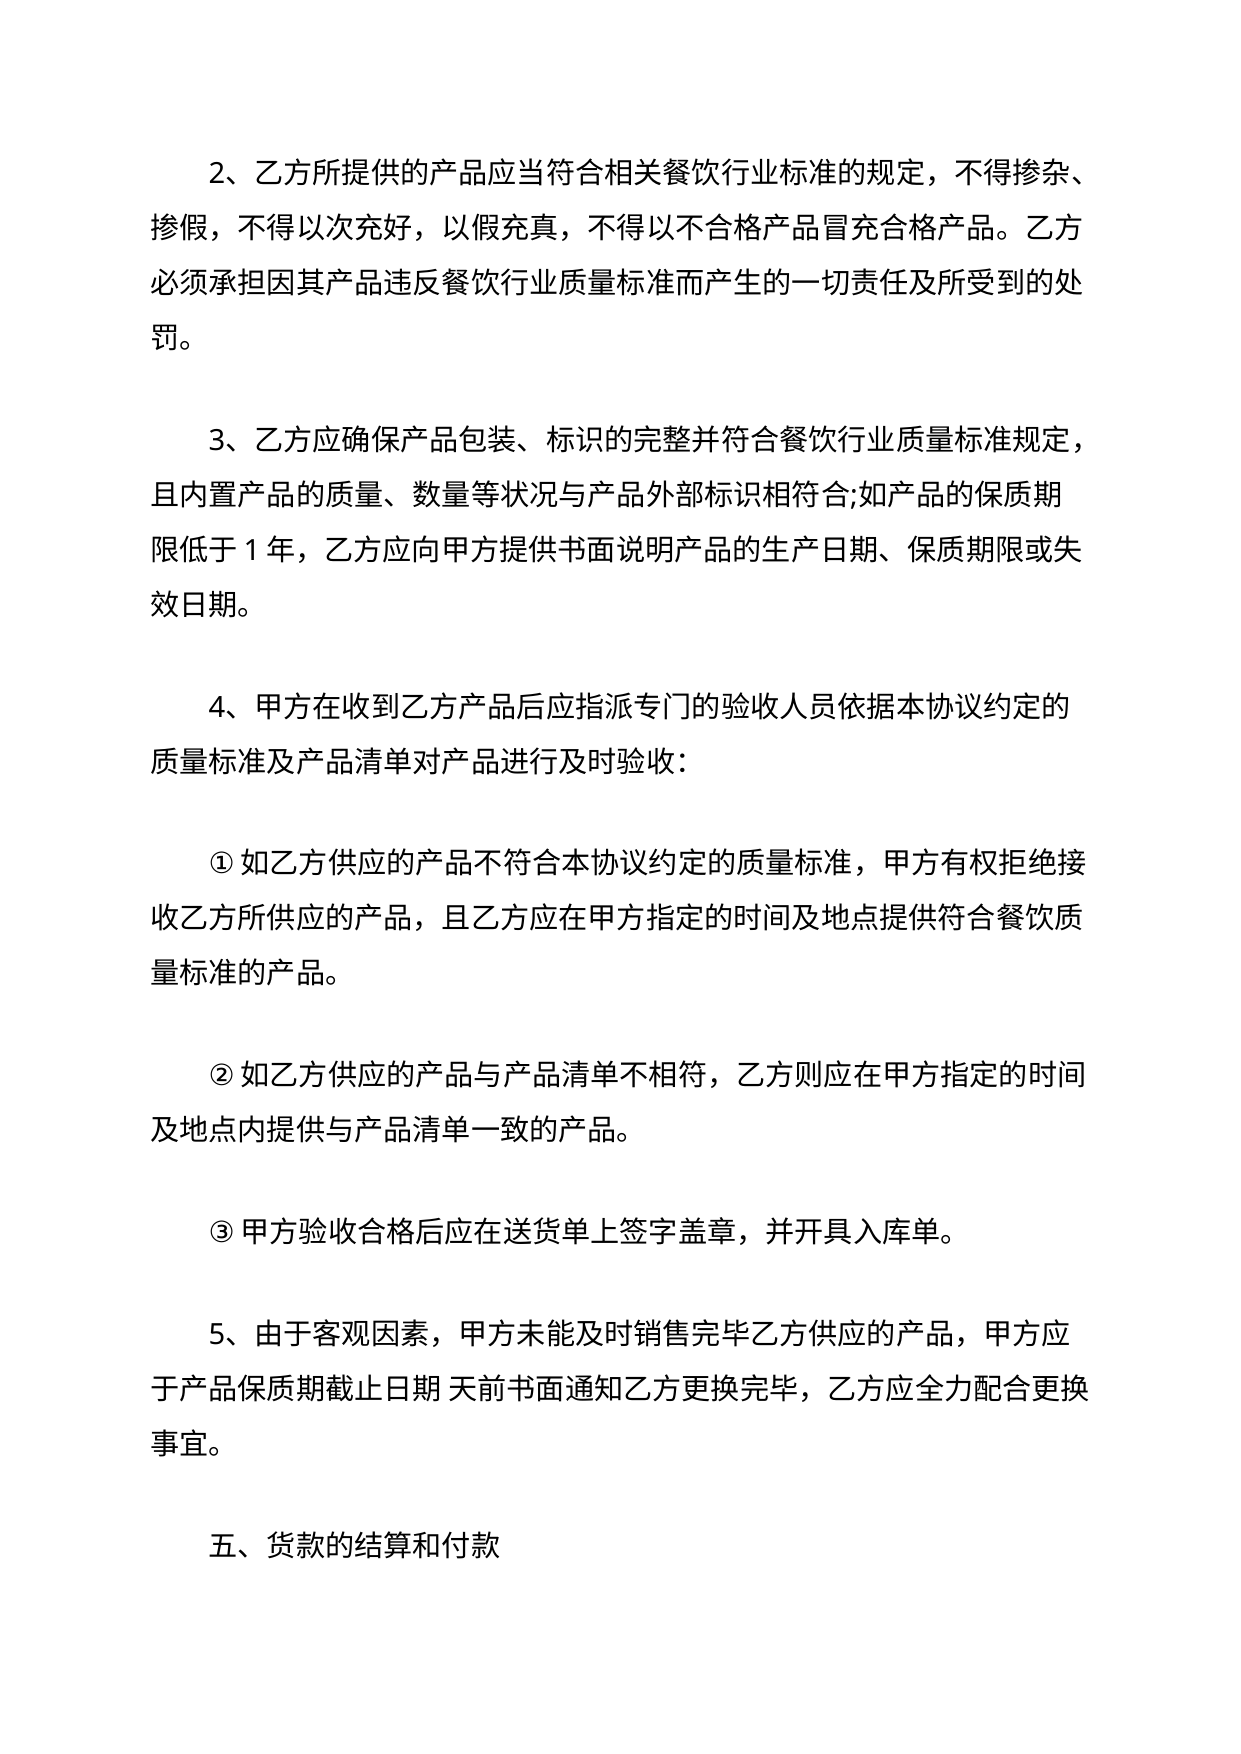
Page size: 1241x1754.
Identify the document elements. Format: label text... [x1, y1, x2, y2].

text 3、乙方应确保产品包装、标识的完整并符合餐饮行业质量标准规定，且内置产品的质量、数量等状况与产品外部标识相符合;如产品的保质期限低于1年，乙方应向甲方提供书面说明产品的生产日期、保质期限或失效日期。 [150, 417, 1090, 624]
text 4、甲方在收到乙方产品后应指派专门的验收人员依据本协议约定的质量标准及产品清单对产品进行及时验收： [150, 683, 1090, 781]
text ②如乙方供应的产品与产品清单不相符，乙方则应在甲方指定的时间及地点内提供与产品清单一致的产品。 [150, 1052, 1090, 1149]
text ③甲方验收合格后应在送货单上签字盖章，并开具入库单。 [150, 1208, 1090, 1251]
text 五、货款的结算和付款 [150, 1522, 1090, 1564]
text 5、由于客观因素，甲方未能及时销售完毕乙方供应的产品，甲方应于产品保质期截止日期 天前书面通知乙方更换完毕，乙方应全力配合更换事宜。 [150, 1311, 1090, 1463]
text ①如乙方供应的产品不符合本协议约定的质量标准，甲方有权拒绝接收乙方所供应的产品，且乙方应在甲方指定的时间及地点提供符合餐饮质量标准的产品。 [150, 840, 1090, 992]
text 2、乙方所提供的产品应当符合相关餐饮行业标准的规定，不得掺杂、掺假，不得以次充好，以假充真，不得以不合格产品冒充合格产品。乙方必须承担因其产品违反餐饮行业质量标准而产生的一切责任及所受到的处罚。 [150, 150, 1090, 357]
